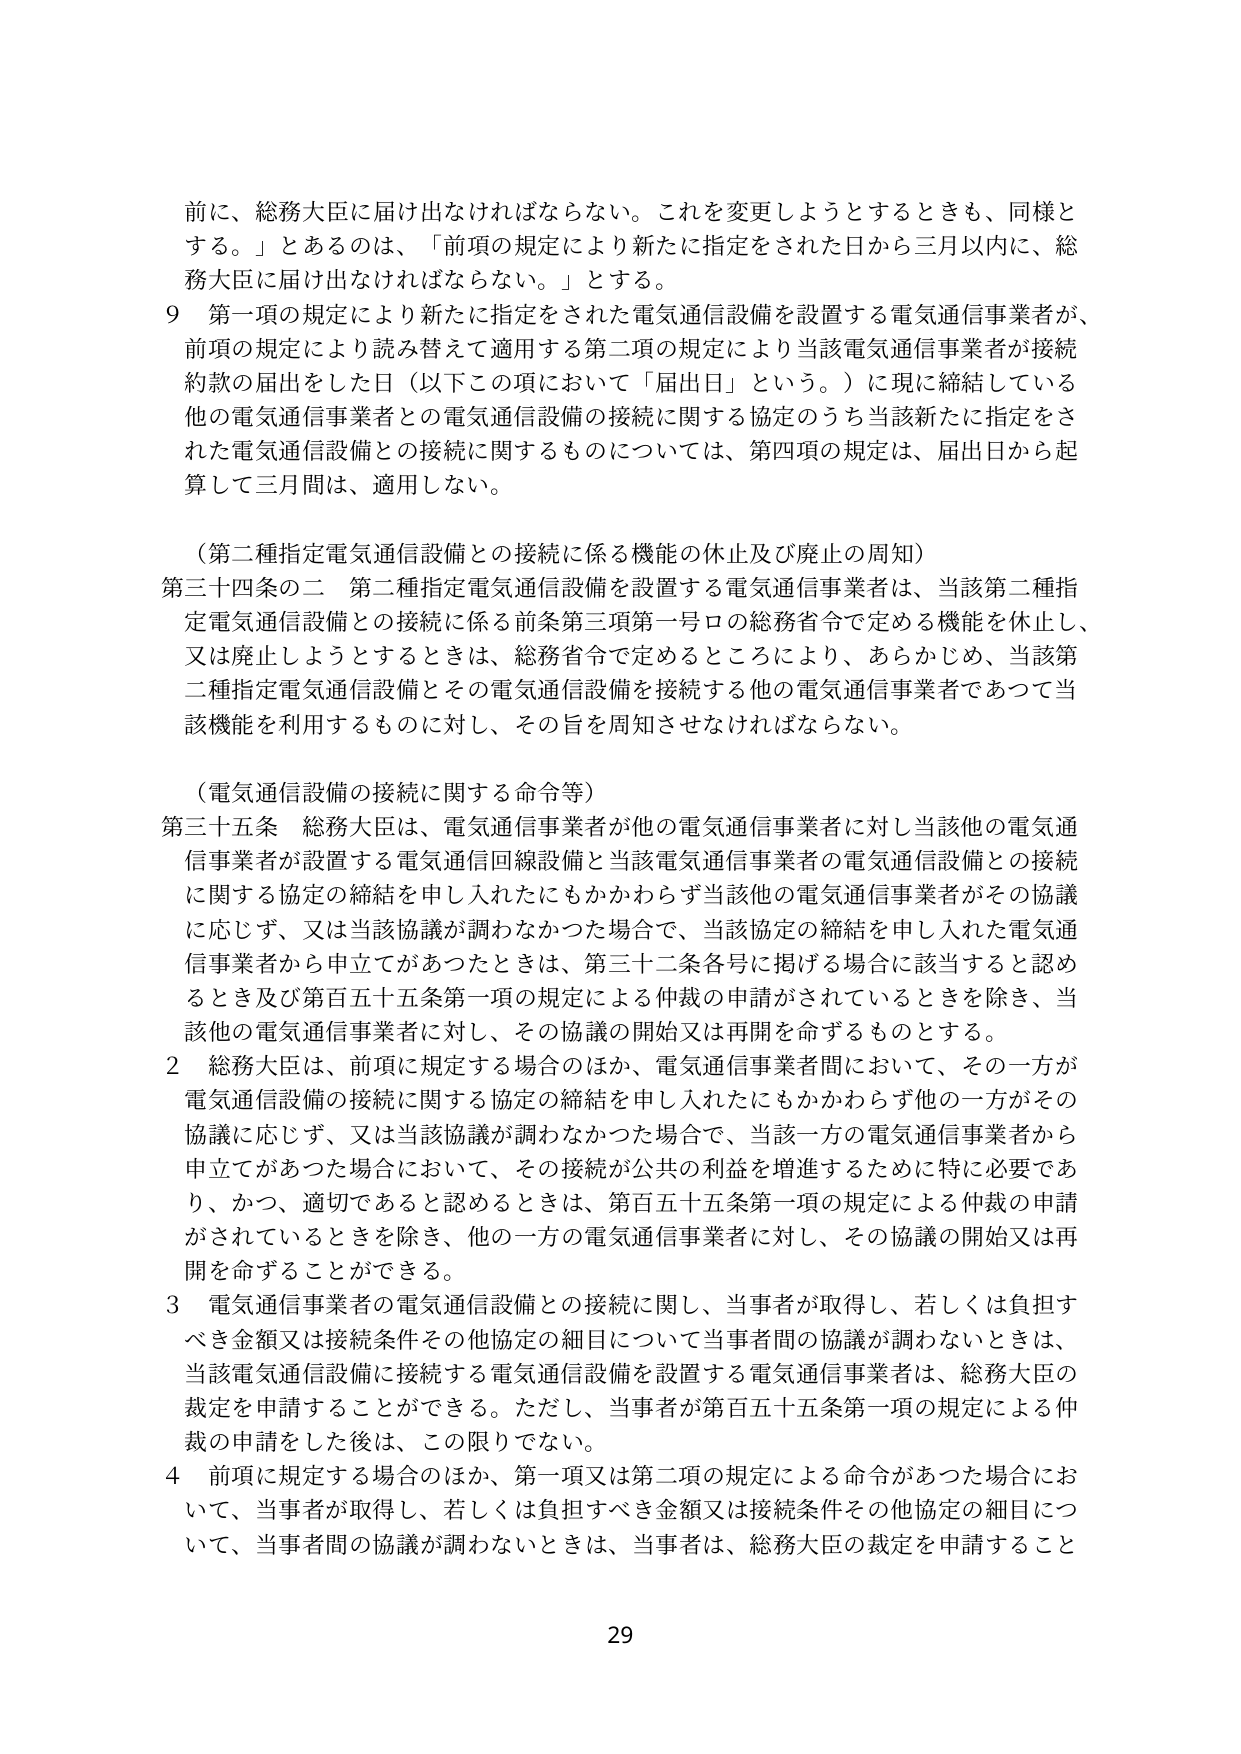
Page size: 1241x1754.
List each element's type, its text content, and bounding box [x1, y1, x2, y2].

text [161, 1458, 1079, 1560]
text 第三十四条の二 第二種指定電気通信設備を設置する電気通信事業者は、当該第二種指定電気通信設備との接続に係る前条第三項第一号ロの総務省令で定める機能を休止し、又は廃止しようとするときは、総務省令で定めるところにより、あらかじめ、当該第二種指定電気通信設備とその電気通信設備を接続する他の電気通信事業者であつて当該機能を利用するものに対し、その旨を周知させなければならない。 [161, 569, 1079, 740]
text 第三十五条 総務大臣は、電気通信事業者が他の電気通信事業者に対し当該他の電気通信事業者が設置する電気通信回線設備と当該電気通信事業者の電気通信設備との接続に関する協定の締結を申し入れたにもかかわらず当該他の電気通信事業者がその協議に応じず、又は当該協議が調わなかつた場合で、当該協定の締結を申し入れた電気通信事業者から申立てがあつたときは、第三十二条各号に掲げる場合に該当すると認めるとき及び第百五十五条第一項の規定による仲裁の申請がされているときを除き、当該他の電気通信事業者に対し、その協議の開始又は再開を命ずるものとする。 [161, 809, 1079, 1048]
text ９ 第一項の規定により新たに指定をされた電気通信設備を設置する電気通信事業者が、前項の規定により読み替えて適用する第二項の規定により当該電気通信事業者が接続約款の届出をした日（以下この項において「届出日」という。）に現に締結している他の電気通信事業者との電気通信設備の接続に関する協定のうち当該新たに指定をされた電気通信設備との接続に関するものについては、第四項の規定は、届出日から起算して三月間は、適用しない。 [161, 296, 1079, 501]
text （電気通信設備の接続に関する命令等） [184, 774, 1079, 809]
text ２ 総務大臣は、前項に規定する場合のほか、電気通信事業者間において、その一方が電気通信設備の接続に関する協定の締結を申し入れたにもかかわらず他の一方がその協議に応じず、又は当該協議が調わなかつた場合で、当該一方の電気通信事業者から申立てがあつた場合において、その接続が公共の利益を増進するために特に必要であり、かつ、適切であると認めるときは、第百五十五条第一項の規定による仲裁の申請がされているときを除き、他の一方の電気通信事業者に対し、その協議の開始又は再開を命ずることができる。 [161, 1048, 1079, 1287]
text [161, 194, 1079, 296]
text ３ 電気通信事業者の電気通信設備との接続に関し、当事者が取得し、若しくは負担すべき金額又は接続条件その他協定の細目について当事者間の協議が調わないときは、当該電気通信設備に接続する電気通信設備を設置する電気通信事業者は、総務大臣の裁定を申請することができる。ただし、当事者が第百五十五条第一項の規定による仲裁の申請をした後は、この限りでない。 [161, 1287, 1079, 1458]
text （第二種指定電気通信設備との接続に係る機能の休止及び廃止の周知） [184, 535, 1079, 569]
